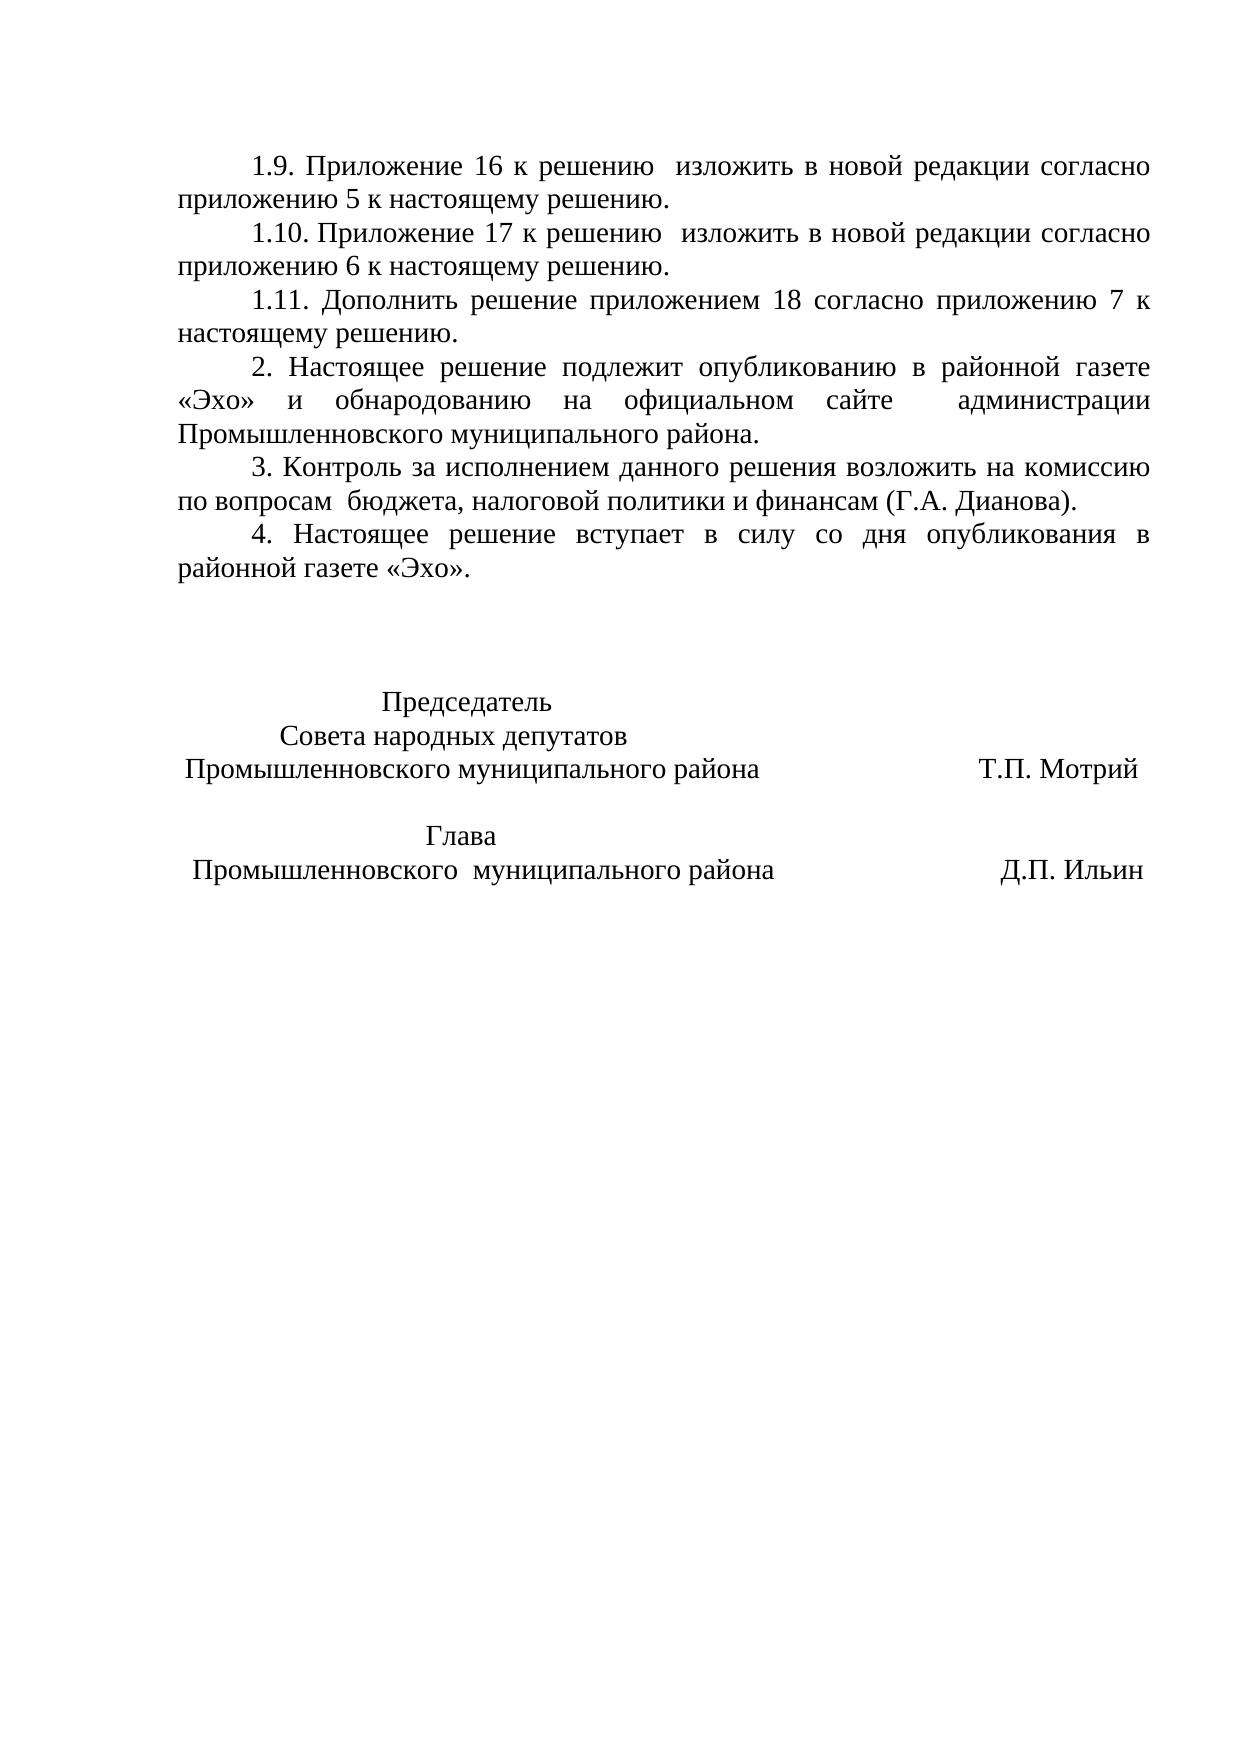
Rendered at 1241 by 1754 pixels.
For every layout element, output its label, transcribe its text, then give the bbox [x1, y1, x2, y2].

text 2. Настоящее решение подлежит опубликованию в районной газете «Эхо» и обнародованию на официальном сайте администрации Промышленновского муниципального района. [177, 349, 1152, 449]
text Совета народных депутатов [177, 718, 1152, 751]
text 4. Настоящее решение вступает в силу со дня опубликования в районной газете «Эхо». [177, 517, 1152, 584]
text 3. Контроль за исполнением данного решения возложить на комиссию по вопросам бюджета, налоговой политики и финансам (Г.А. Дианова). [177, 449, 1152, 517]
text Промышленновского муниципального района Т.П. Мотрий [177, 751, 1152, 785]
text Председатель [177, 684, 1152, 718]
text 1.11. Дополнить решение приложением 18 согласно приложению 7 к настоящему решению. [177, 282, 1152, 349]
text 1.9. Приложение 16 к решению изложить в новой редакции согласно приложению 5 к настоящему решению. [177, 148, 1152, 215]
text 1.10. Приложение 17 к решению изложить в новой редакции согласно приложению 6 к настоящему решению. [177, 215, 1152, 282]
text Глава [177, 818, 1152, 852]
text Промышленновского муниципального района Д.П. Ильин [177, 852, 1152, 886]
